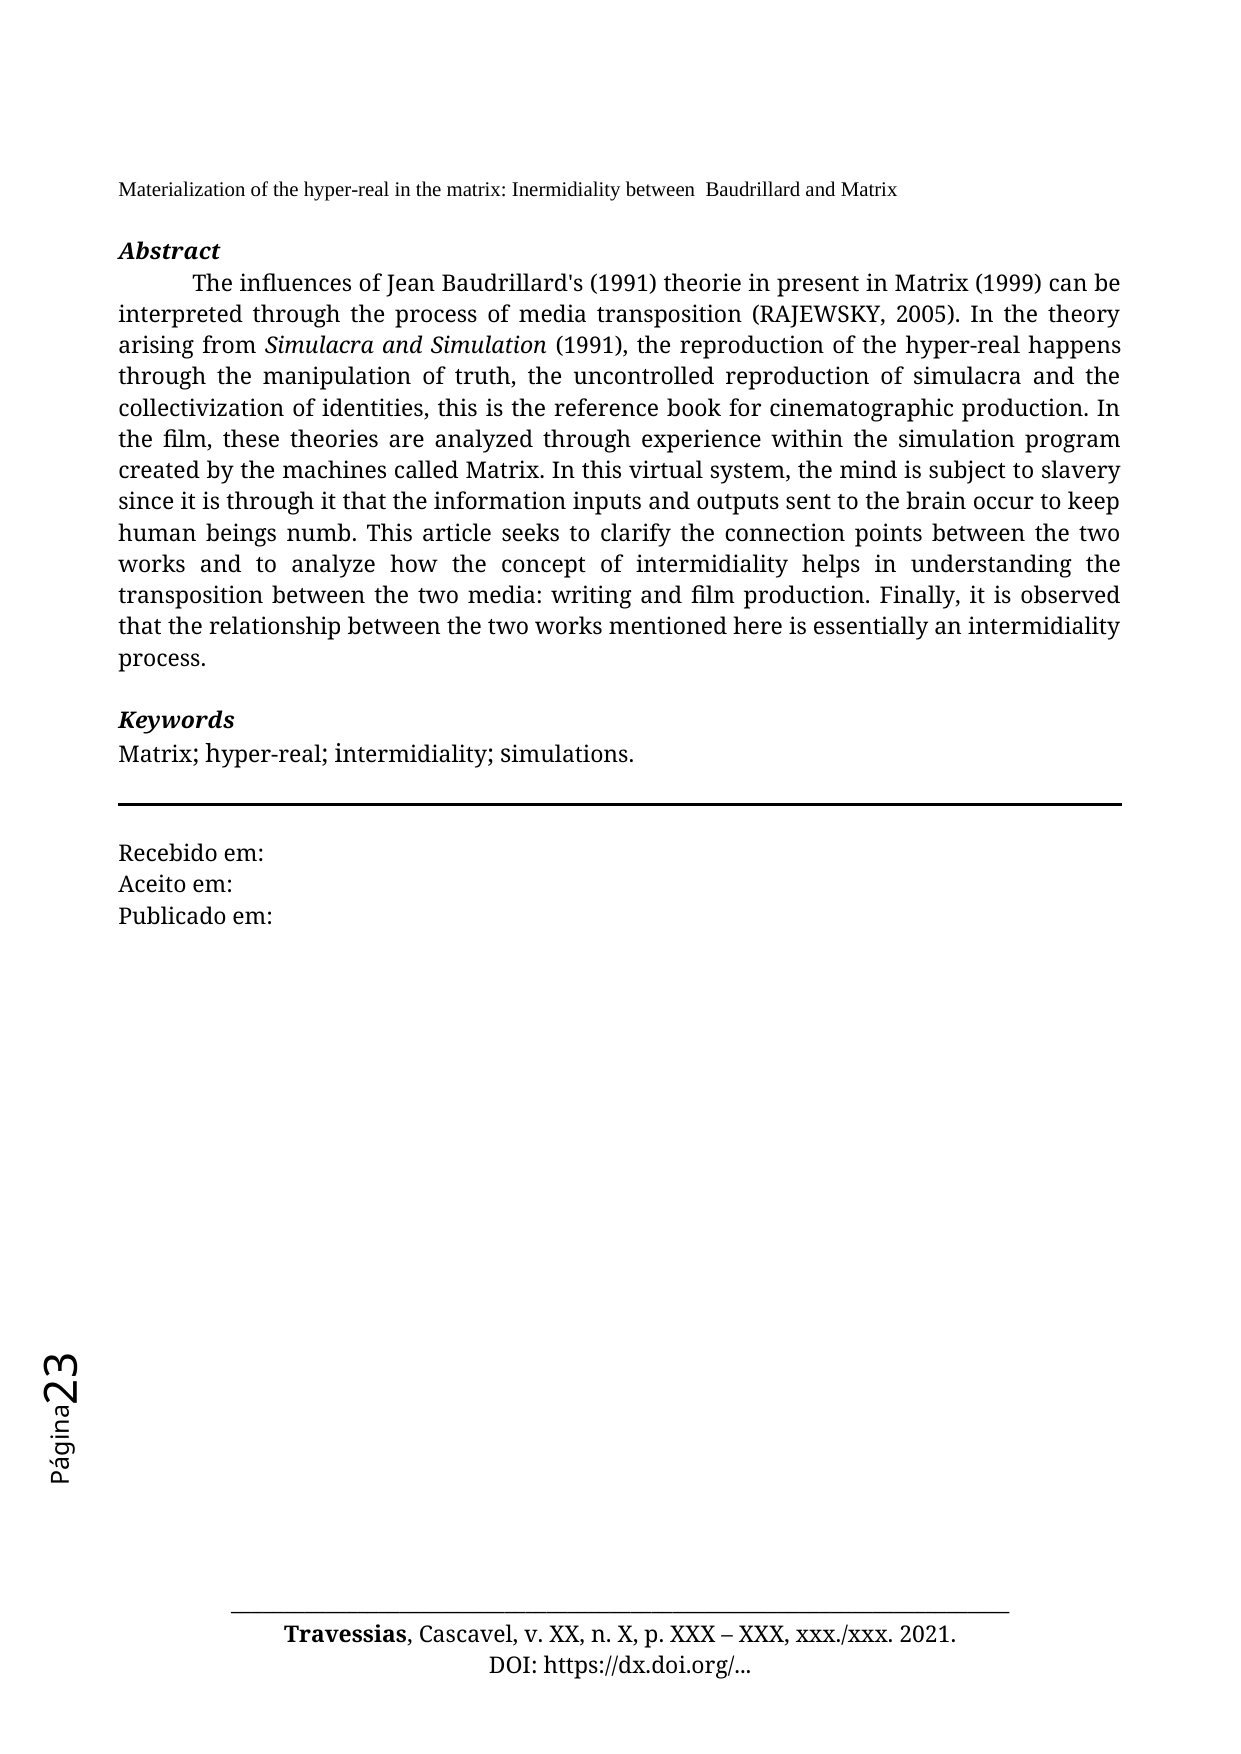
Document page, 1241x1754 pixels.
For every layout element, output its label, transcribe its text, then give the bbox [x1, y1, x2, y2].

text Materialization of the hyper-real in the matrix: Inermidiality between Baudrillard and Matrix [118, 177, 1122, 201]
text The influences of Jean Baudrillard's (1991) theorie in present in Matrix (1999) can be interpreted through the process of media transposition (RAJEWSKY, 2005). In the theory arising from Simulacra and Simulation (1991), the reproduction of the hyper-real happens through the manipulation of truth, the uncontrolled reproduction of simulacra and the collectivization of identities, this is the reference book for cinematographic production. In the film, these theories are analyzed through experience within the simulation program created by the machines called Matrix. In this virtual system, the mind is subject to slavery since it is through it that the information inputs and outputs sent to the brain occur to keep human beings numb. This article seeks to clarify the connection points between the two works and to analyze how the concept of intermidiality helps in understanding the transposition between the two media: writing and film production. Finally, it is observed that the relationship between the two works mentioned here is essentially an intermidiality process. [118, 267, 1122, 673]
text Recebido em: [118, 837, 1122, 868]
text Publicado em: [118, 899, 1122, 959]
text Abstract [118, 235, 1122, 267]
text Keywords [118, 704, 1122, 735]
text Aceito em: [118, 868, 1122, 899]
text Matrix; hyper-real; intermidiality; simulations. [118, 735, 1122, 769]
